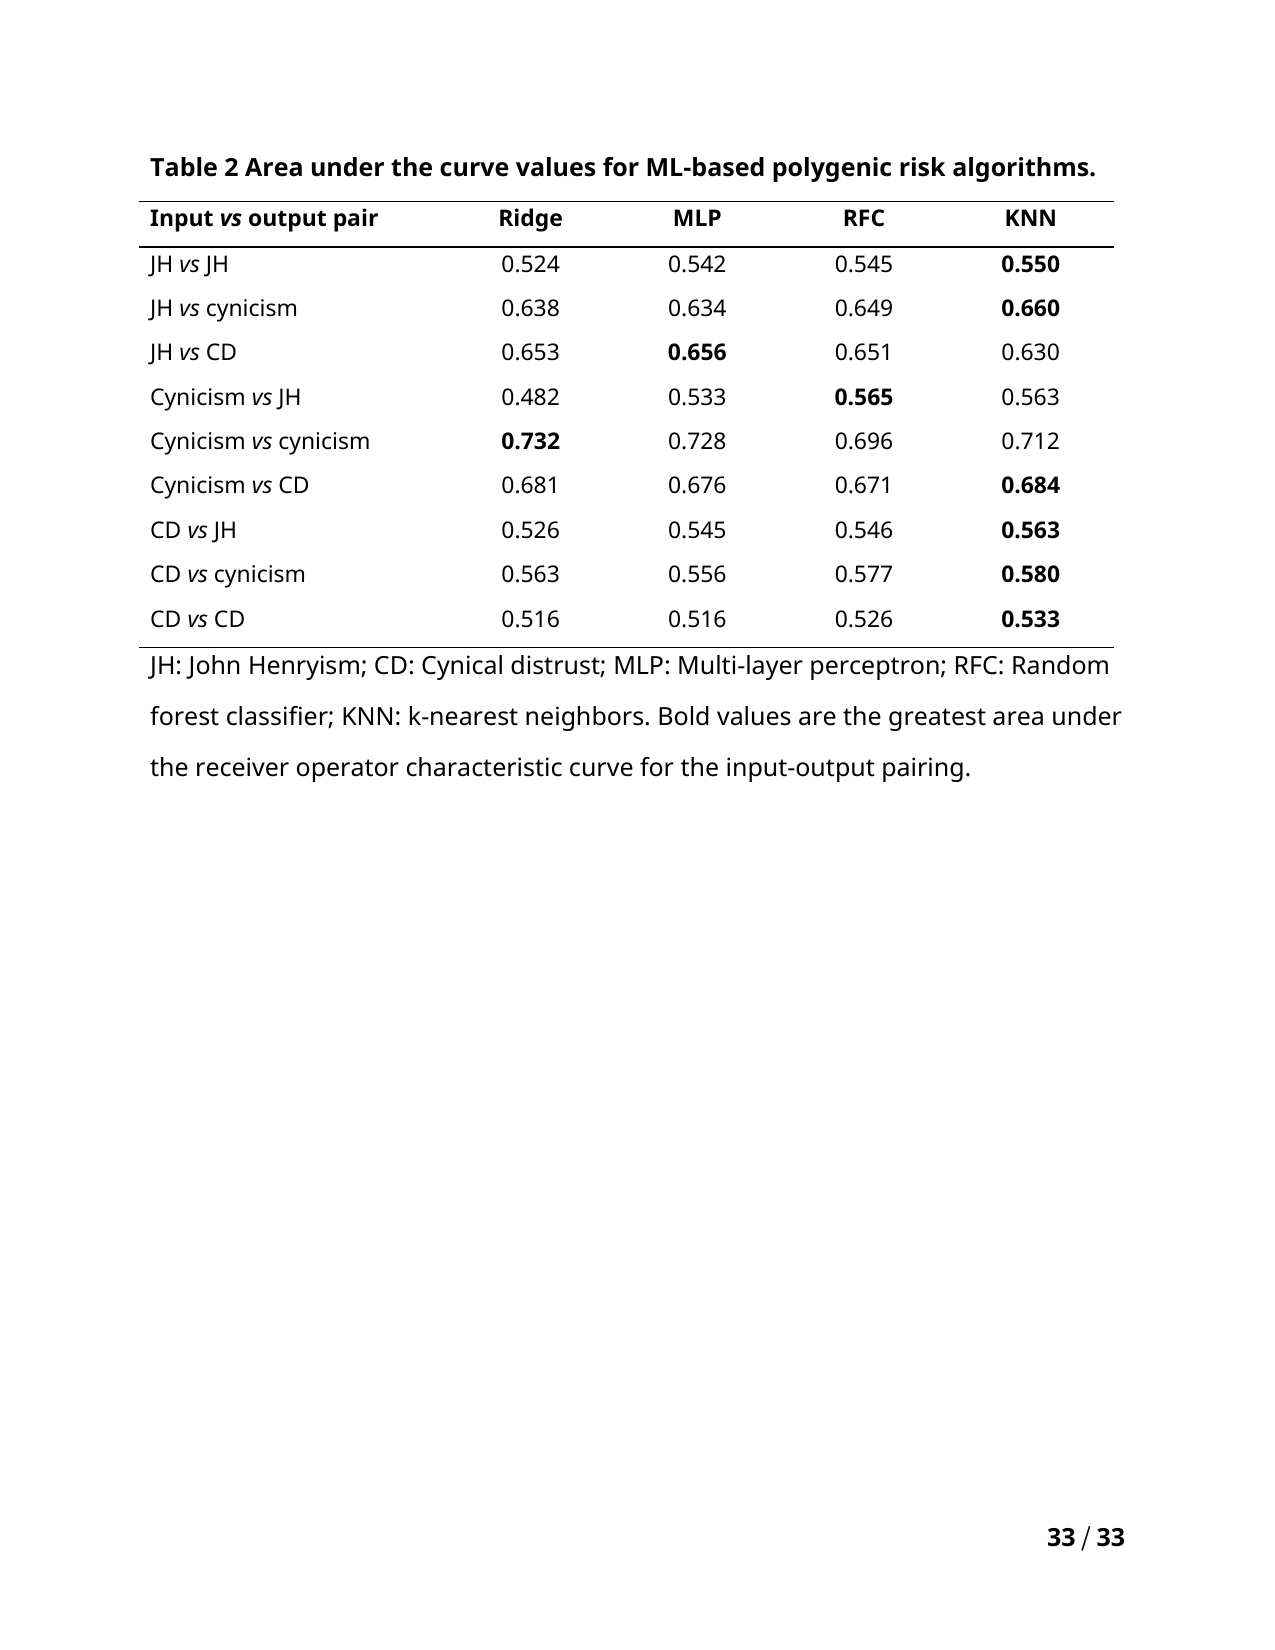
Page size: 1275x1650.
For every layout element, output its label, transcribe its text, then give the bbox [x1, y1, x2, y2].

table_cell 0.676 [614, 469, 780, 514]
table_cell 0.684 [947, 469, 1114, 514]
table_cell Cynicism vs cynicism [139, 425, 447, 469]
table_cell 0.656 [614, 336, 780, 381]
table_cell 0.681 [447, 469, 614, 514]
text Table 2 Area under the curve values for ML-based polygenic risk algorithms. [150, 150, 1125, 184]
table_cell 0.649 [780, 292, 947, 336]
table_cell 0.542 [614, 248, 780, 292]
table_cell 0.516 [614, 603, 780, 647]
table_header RFC [780, 202, 947, 246]
table_cell CD vs cynicism [139, 558, 447, 602]
table_cell 0.638 [447, 292, 614, 336]
table_cell 0.556 [614, 558, 780, 602]
table_cell JH vs JH [139, 248, 447, 292]
table_cell 0.634 [614, 292, 780, 336]
table_cell 0.563 [947, 514, 1114, 558]
table_cell 0.563 [447, 558, 614, 602]
table_cell 0.546 [780, 514, 947, 558]
table_cell 0.651 [780, 336, 947, 381]
table_cell 0.696 [780, 425, 947, 469]
table_cell 0.526 [780, 603, 947, 647]
table_cell 0.565 [780, 381, 947, 425]
table_cell 0.728 [614, 425, 780, 469]
text JH: John Henryism; CD: Cynical distrust; MLP: Multi-layer perceptron; RFC: Random forest classifier; KNN: k-nearest neighbors. Bold values are the greatest area under the receiver operator characteristic curve for the input-output pairing. [150, 648, 1125, 784]
table_cell 0.577 [780, 558, 947, 602]
table_cell 0.580 [947, 558, 1114, 602]
table_cell 0.550 [947, 248, 1114, 292]
table_cell 0.563 [947, 381, 1114, 425]
table_cell 0.712 [947, 425, 1114, 469]
table_cell Cynicism vs JH [139, 381, 447, 425]
table_cell 0.732 [447, 425, 614, 469]
table_cell 0.526 [447, 514, 614, 558]
table_cell 0.533 [614, 381, 780, 425]
table_cell 0.630 [947, 336, 1114, 381]
table_cell 0.533 [947, 603, 1114, 647]
table_cell 0.671 [780, 469, 947, 514]
table_header MLP [614, 202, 780, 246]
table_cell 0.516 [447, 603, 614, 647]
table_cell Cynicism vs CD [139, 469, 447, 514]
table_header Ridge [447, 202, 614, 246]
table_header KNN [947, 202, 1114, 246]
table_cell 0.545 [614, 514, 780, 558]
table_cell CD vs CD [139, 603, 447, 647]
table_cell 0.653 [447, 336, 614, 381]
table_cell 0.482 [447, 381, 614, 425]
table_cell 0.545 [780, 248, 947, 292]
table_header Input vs output pair [139, 202, 447, 246]
table_cell 0.660 [947, 292, 1114, 336]
table_cell 0.524 [447, 248, 614, 292]
table_cell CD vs JH [139, 514, 447, 558]
table_cell JH vs CD [139, 336, 447, 381]
table_cell JH vs cynicism [139, 292, 447, 336]
